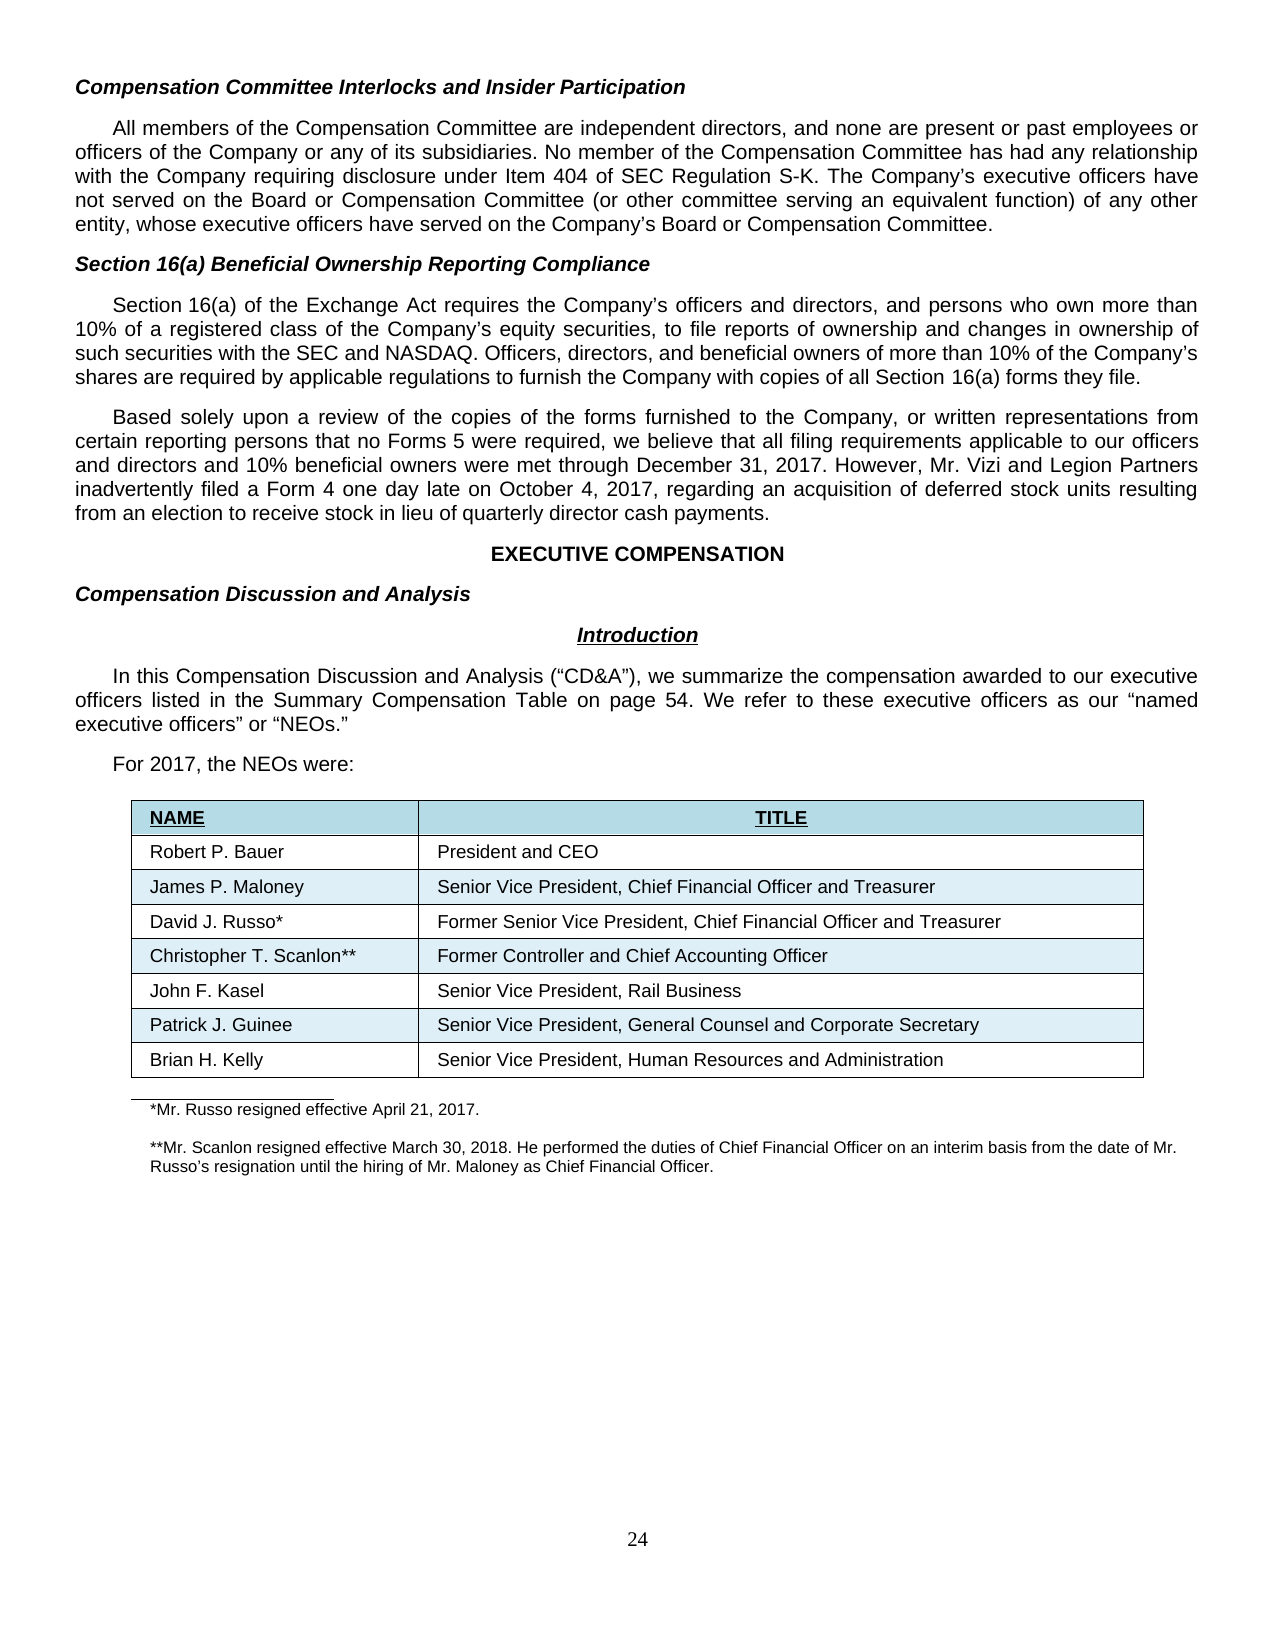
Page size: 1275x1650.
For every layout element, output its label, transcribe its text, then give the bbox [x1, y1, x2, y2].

text For 2017, the NEOs were: [75, 752, 1200, 776]
text Compensation Committee Interlocks and Insider Participation [75, 75, 1200, 99]
table_cell Senior Vice President, Human Resources and Administration [419, 1043, 1143, 1077]
text Section 16(a) Beneficial Ownership Reporting Compliance [75, 252, 1200, 276]
table_header NAME [132, 801, 418, 834]
text In this Compensation Discussion and Analysis (“CD&A”), we summarize the compensation awarded to our executive officers listed in the Summary Compensation Table on page 54. We refer to these executive officers as our “named executive officers” or “NEOs.” [75, 663, 1200, 735]
table_cell President and CEO [419, 836, 1143, 869]
text Introduction [75, 623, 1200, 647]
table_cell Senior Vice President, Rail Business [419, 974, 1143, 1007]
text *Mr. Russo resigned effective April 21, 2017. [150, 1099, 1200, 1118]
table_cell Former Senior Vice President, Chief Financial Officer and Treasurer [419, 905, 1143, 938]
table_cell Christopher T. Scanlon** [132, 939, 418, 973]
table_cell Senior Vice President, General Counsel and Corporate Secretary [419, 1009, 1143, 1042]
text Compensation Discussion and Analysis [75, 582, 1200, 606]
table_cell Senior Vice President, Chief Financial Officer and Treasurer [419, 870, 1143, 904]
table_cell John F. Kasel [132, 974, 418, 1007]
table_header TITLE [419, 801, 1143, 834]
table_cell James P. Maloney [132, 870, 418, 904]
text EXECUTIVE COMPENSATION [75, 542, 1200, 566]
table_cell Patrick J. Guinee [132, 1009, 418, 1042]
text **Mr. Scanlon resigned effective March 30, 2018. He performed the duties of Chief Financial Officer on an interim basis from the date of Mr. Russo’s resignation until the hiring of Mr. Maloney as Chief Financial Officer. [150, 1138, 1200, 1176]
text All members of the Compensation Committee are independent directors, and none are present or past employees or officers of the Company or any of its subsidiaries. No member of the Compensation Committee has had any relationship with the Company requiring disclosure under Item 404 of SEC Regulation S-K. The Company’s executive officers have not served on the Board or Compensation Committee (or other committee serving an equivalent function) of any other entity, whose executive officers have served on the Company’s Board or Compensation Committee. [75, 116, 1200, 235]
text Based solely upon a review of the copies of the forms furnished to the Company, or written representations from certain reporting persons that no Forms 5 were required, we believe that all filing requirements applicable to our officers and directors and 10% beneficial owners were met through December 31, 2017. However, Mr. Vizi and Legion Partners inadvertently filed a Form 4 one day late on October 4, 2017, regarding an acquisition of deferred stock units resulting from an election to receive stock in lieu of quarterly director cash payments. [75, 405, 1200, 525]
table_cell Robert P. Bauer [132, 836, 418, 869]
table_cell Brian H. Kelly [132, 1043, 418, 1077]
table_cell David J. Russo* [132, 905, 418, 938]
table_cell Former Controller and Chief Accounting Officer [419, 939, 1143, 973]
text Section 16(a) of the Exchange Act requires the Company’s officers and directors, and persons who own more than 10% of a registered class of the Company’s equity securities, to file reports of ownership and changes in ownership of such securities with the SEC and NASDAQ. Officers, directors, and beneficial owners of more than 10% of the Company’s shares are required by applicable regulations to furnish the Company with copies of all Section 16(a) forms they file. [75, 293, 1200, 388]
